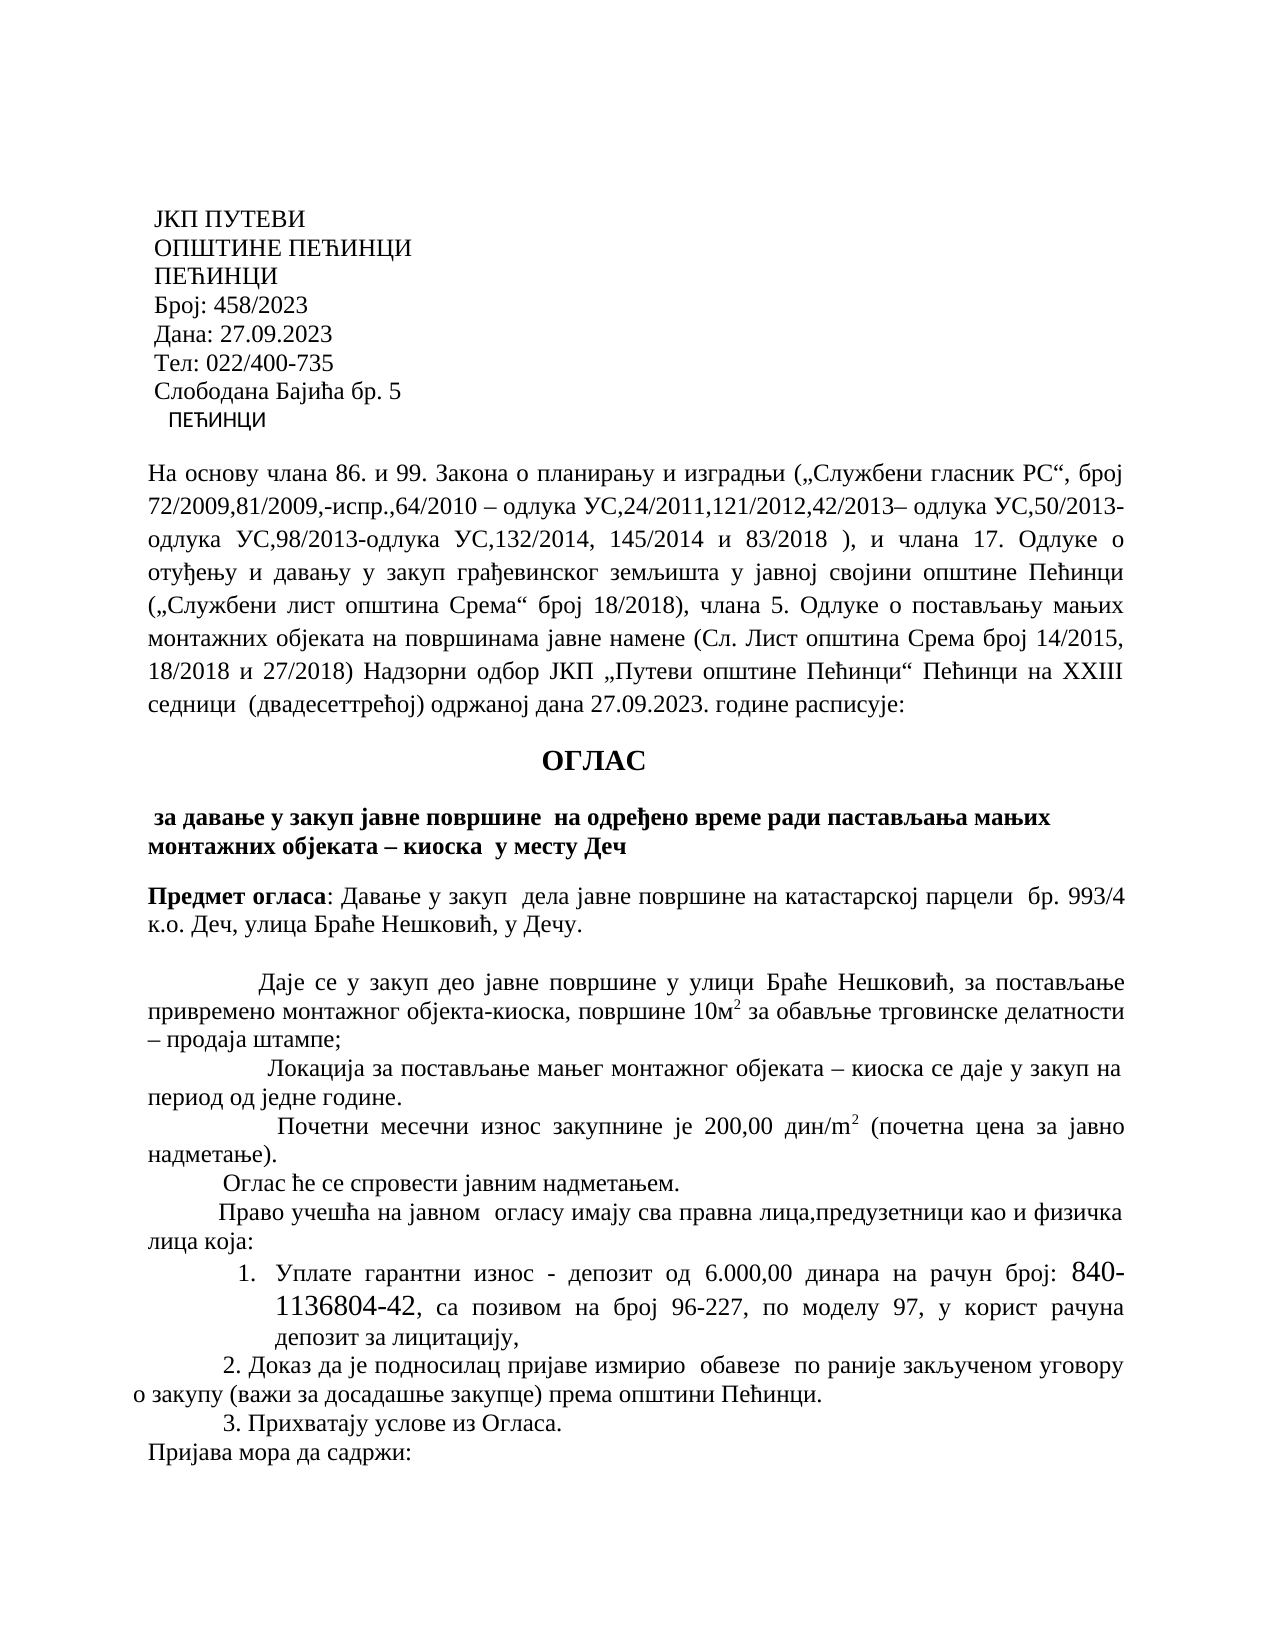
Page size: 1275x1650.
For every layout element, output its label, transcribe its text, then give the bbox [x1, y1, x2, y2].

text 2. Доказ да је подносилац пријаве измирио обавезе по раније закљученом уговору о закупу (важи за досадашње закупце) према општини Пећинци. [133, 1350, 1125, 1408]
text Број: 458/2023 [148, 290, 1215, 319]
text Даје се у закуп део јавне површине у улици Браће Нешковић, за постављање привремено монтажног објекта-киоска, површине 10м2 за обављње трговинске делатности – продаја штампе; [148, 967, 1125, 1053]
text 3. Прихватају услове из Огласа. [133, 1408, 1125, 1437]
text Слободана Бајића бр. 5 [148, 376, 1215, 405]
list Уплате гарантни износ - депозит од 6.000,00 динара на рачун број: 840-1136804-42, са позивом на број 96-227, по моделу 97, у корист рачуна депозит за лицитацију, [237, 1254, 1125, 1350]
text На основу члана 86. и 99. Закона о планирању и изградњи („Службени гласник РС“, број 72/2009,81/2009,-испр.,64/2010 – одлука УС,24/2011,121/2012,42/2013– одлука УС,50/2013-одлука УС,98/2013-одлука УС,132/2014, 145/2014 и 83/2018 ), и члана 17. Одлуке о отуђењу и давању у закуп грађевинског земљишта у јавној својини општине Пећинци („Службени лист општина Срема“ број 18/2018), члана 5. Одлуке о постављању мањих монтажних објеката на површинама јавне намене (Сл. Лист општина Срема број 14/2015, 18/2018 и 27/2018) Надзорни одбор ЈКП „Путеви општине Пећинци“ Пећинци на XXIII седници (двадесеттрећој) одржаној дана 27.09.2023. године расписује: [148, 458, 1125, 718]
text Тел: 022/400-735 [148, 348, 1215, 376]
text Право учешћа на јавном огласу имају сва правна лица,предузетници као и физичка лица која: [148, 1197, 1125, 1254]
text ПЕЋИНЦИ [148, 405, 1125, 433]
text ОПШТИНЕ ПЕЋИНЦИ [148, 233, 1215, 261]
text ПЕЋИНЦИ [148, 261, 1215, 290]
text Предмет огласа: Давање у закуп дела јавне површине на катастарској парцели бр. 993/4 к.о. Деч, улица Браће Нешковић, у Дечу. [148, 881, 1125, 938]
text ЈКП ПУТЕВИ [148, 204, 1215, 233]
text Дана: 27.09.2023 [148, 319, 1215, 348]
text Пријава мора да садржи: [148, 1437, 1125, 1465]
text Оглас ће се спровести јавним надметањем. [148, 1168, 1125, 1197]
text Почетни месечни износ закупнине је 200,00 дин/m2 (почетна цена за јавно надметање). [148, 1111, 1125, 1168]
text ОГЛАС [148, 743, 1125, 777]
text Локација за постављање мањeг монтажног објеката – киоска се даје у закуп на период од једне године. [148, 1053, 1125, 1111]
text за давање у закуп јавне површине на одређено време ради пастављања мањих монтажних објеката – киоска у месту Деч [148, 802, 1125, 860]
